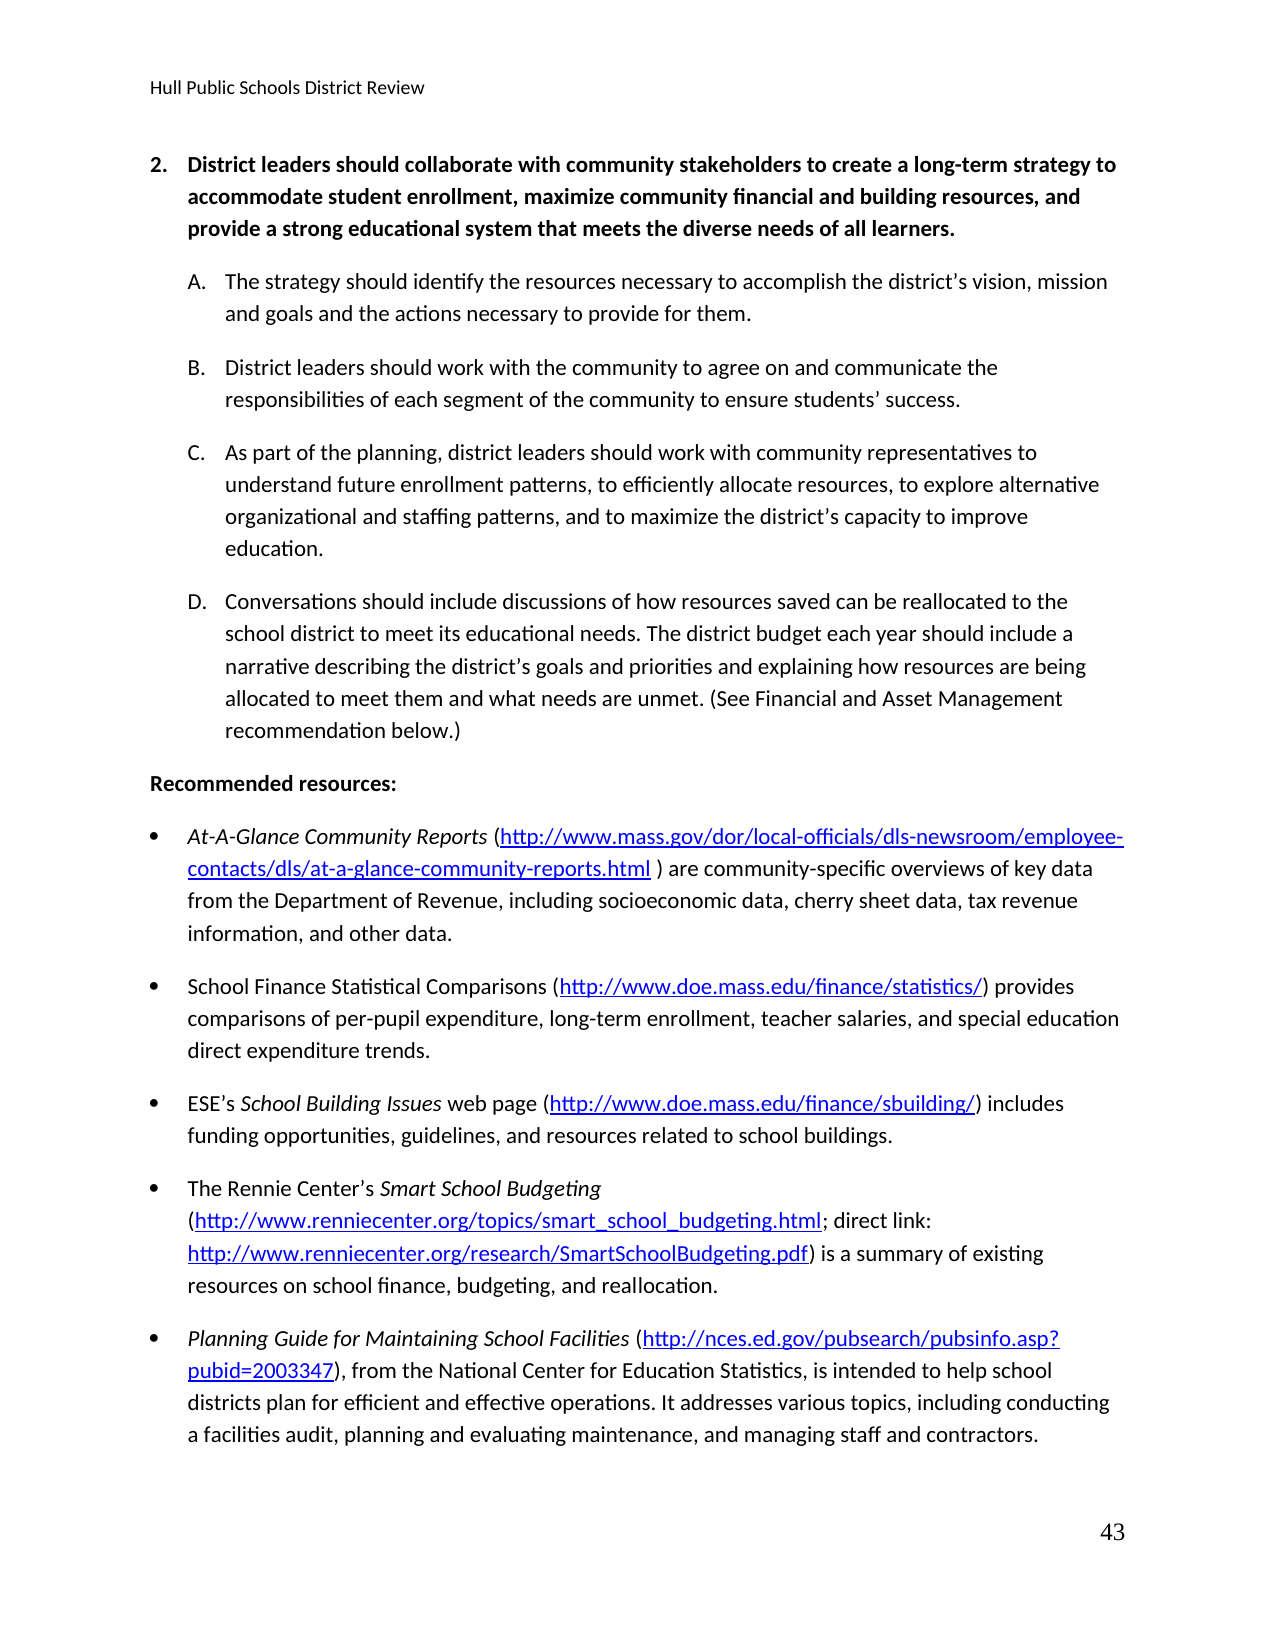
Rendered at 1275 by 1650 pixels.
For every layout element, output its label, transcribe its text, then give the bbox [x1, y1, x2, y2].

text Recommended resources: [150, 769, 1125, 797]
list Planning Guide for Maintaining School Facilities (http://nces.ed.gov/pubsearch/pubsinfo.asp?pubid=2003347), from the National Center for Education Statistics, is intended to help school districts plan for efficient and effective operations. It addresses various topics, including conducting a facilities audit, planning and evaluating maintenance, and managing staff and contractors. [150, 1324, 1125, 1448]
list At-A-Glance Community Reports (http://www.mass.gov/dor/local-officials/dls-newsroom/employee-contacts/dls/at-a-glance-community-reports.html ) are community-specific overviews of key data from the Department of Revenue, including socioeconomic data, cherry sheet data, tax revenue information, and other data. [150, 822, 1125, 947]
list ESE’s School Building Issues web page (http://www.doe.mass.edu/finance/sbuilding/) includes funding opportunities, guidelines, and resources related to school buildings. [150, 1089, 1125, 1149]
list As part of the planning, district leaders should work with community representatives to understand future enrollment patterns, to efficiently allocate resources, to explore alternative organizational and staffing patterns, and to maximize the district’s capacity to improve education. [187, 438, 1125, 562]
list The strategy should identify the resources necessary to accomplish the district’s vision, mission and goals and the actions necessary to provide for them. [187, 267, 1125, 328]
list District leaders should work with the community to agree on and communicate the responsibilities of each segment of the community to ensure students’ success. [187, 353, 1125, 413]
list The Rennie Center’s Smart School Budgeting (http://www.renniecenter.org/topics/smart_school_budgeting.html; direct link: http://www.renniecenter.org/research/SmartSchoolBudgeting.pdf) is a summary of existing resources on school finance, budgeting, and reallocation. [150, 1174, 1125, 1299]
list District leaders should collaborate with community stakeholders to create a long-term strategy to accommodate student enrollment, maximize community financial and building resources, and provide a strong educational system that meets the diverse needs of all learners. [150, 150, 1125, 242]
list Conversations should include discussions of how resources saved can be reallocated to the school district to meet its educational needs. The district budget each year should include a narrative describing the district’s goals and priorities and explaining how resources are being allocated to meet them and what needs are unmet. (See Financial and Asset Management recommendation below.) [187, 587, 1125, 744]
list School Finance Statistical Comparisons (http://www.doe.mass.edu/finance/statistics/) provides comparisons of per-pupil expenditure, long-term enrollment, teacher salaries, and special education direct expenditure trends. [150, 972, 1125, 1064]
